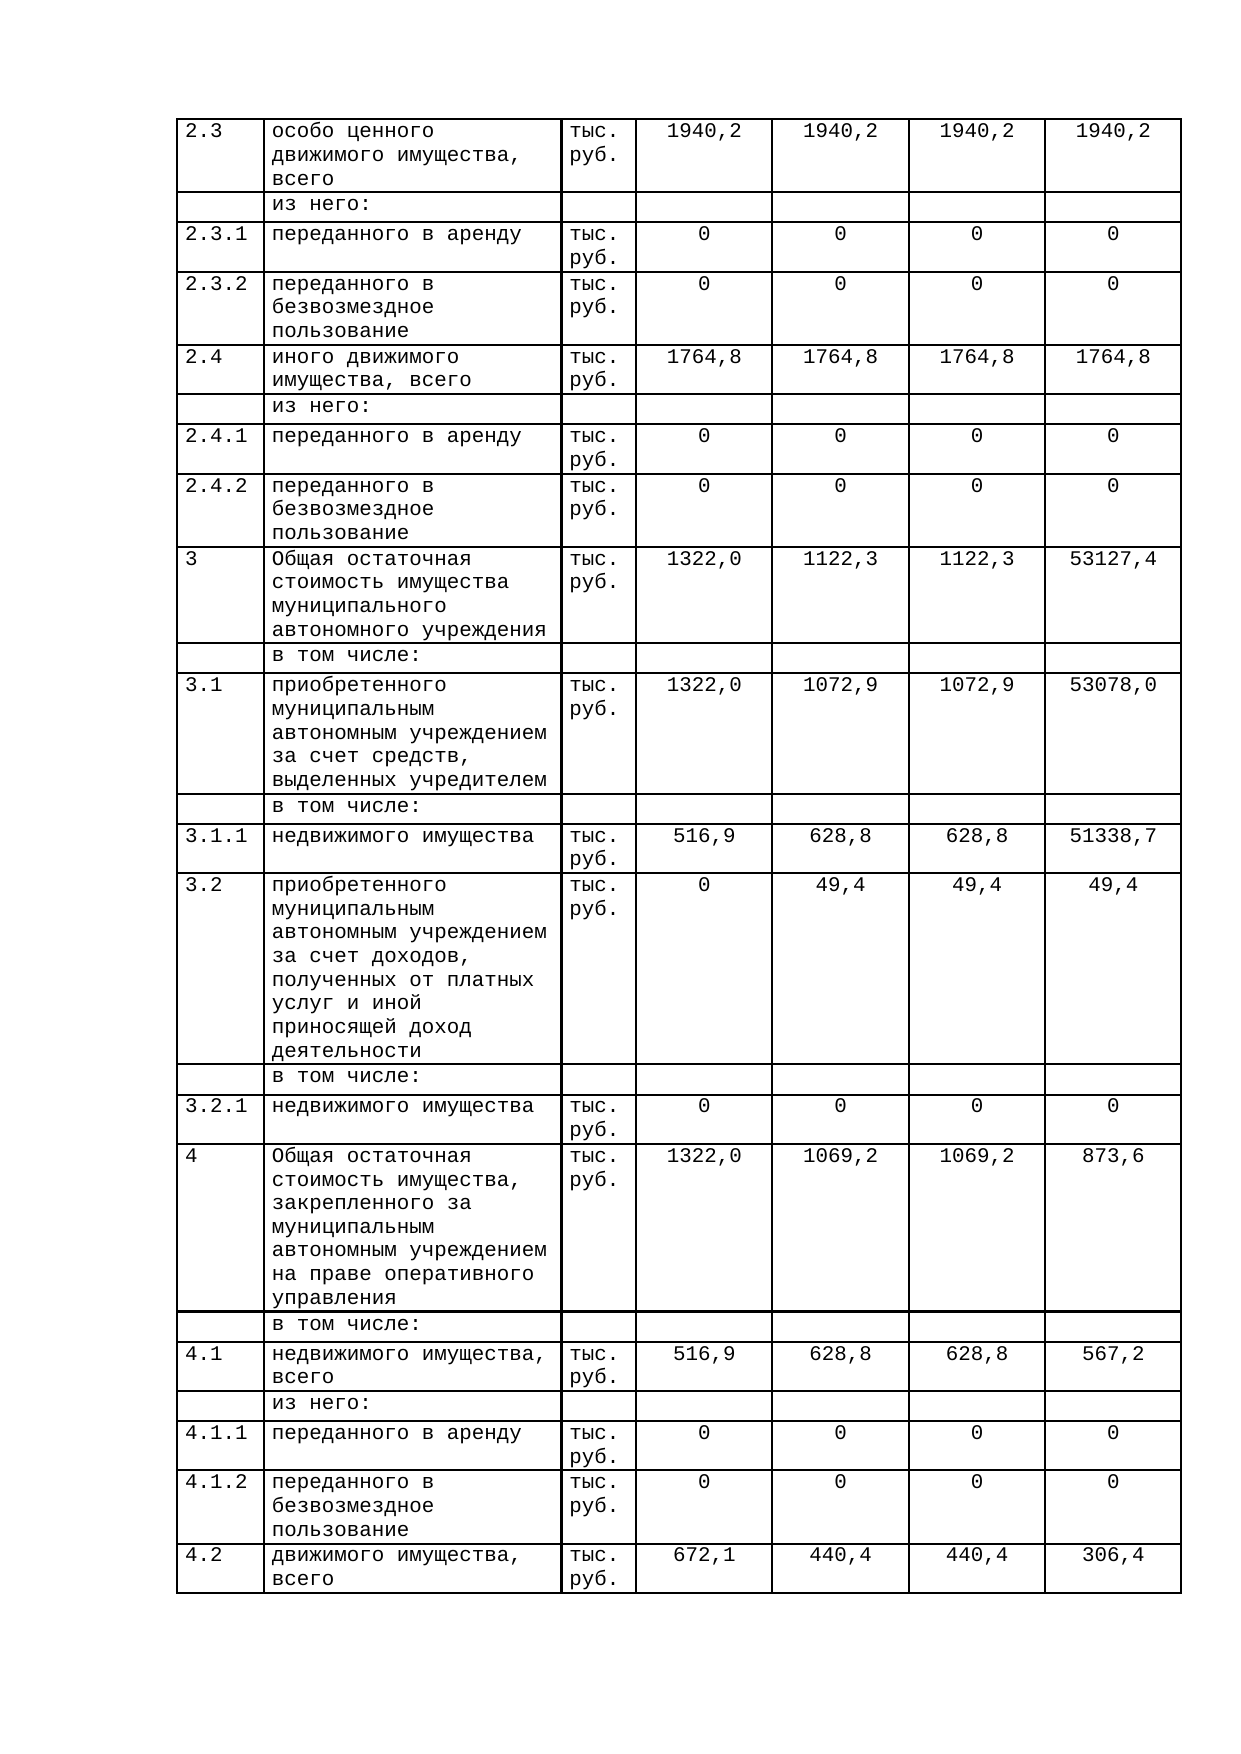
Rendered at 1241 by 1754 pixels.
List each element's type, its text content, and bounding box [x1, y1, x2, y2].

table_cell 0 [773, 425, 908, 472]
table_cell 0 [773, 1422, 908, 1469]
table_cell [637, 1065, 771, 1093]
table_cell в том числе: [265, 644, 560, 672]
table_cell [563, 795, 635, 823]
table_cell 0 [637, 1422, 771, 1469]
table_cell 0 [637, 1096, 771, 1143]
table_cell [637, 644, 771, 672]
table_cell тыс. руб. [563, 874, 635, 1063]
table_cell 0 [773, 223, 908, 271]
table_cell 4.1 [178, 1343, 263, 1390]
table_cell 1072,9 [773, 674, 908, 793]
table_cell особо ценного движимого имущества, всего [265, 120, 560, 191]
table_cell [1046, 193, 1180, 221]
table_cell [1046, 395, 1180, 423]
table_cell [910, 644, 1044, 672]
table_cell 2.4.1 [178, 425, 263, 472]
table_cell 2.4.2 [178, 475, 263, 546]
table_cell 440,4 [773, 1545, 908, 1592]
table_cell тыс. руб. [563, 120, 635, 191]
table_cell 0 [773, 273, 908, 344]
table_cell [773, 1392, 908, 1420]
table_cell Общая остаточная стоимость имущества, закрепленного за муниципальным автономным учреждением на праве оперативного управления [265, 1145, 560, 1310]
table_cell переданного в безвозмездное пользование [265, 475, 560, 546]
table_cell 1764,8 [1046, 346, 1180, 393]
table_cell [773, 395, 908, 423]
table_cell 4.1.2 [178, 1471, 263, 1542]
table_cell тыс. руб. [563, 1096, 635, 1143]
table_cell тыс. руб. [563, 548, 635, 642]
table_cell 3.2.1 [178, 1096, 263, 1143]
table_cell 306,4 [1046, 1545, 1180, 1592]
table_cell 516,9 [637, 825, 771, 872]
table_cell из него: [265, 1392, 560, 1420]
table_cell тыс. руб. [563, 674, 635, 793]
table_cell [910, 1392, 1044, 1420]
table_cell 0 [1046, 1471, 1180, 1542]
table_cell 49,4 [910, 874, 1044, 1063]
table_cell тыс. руб. [563, 346, 635, 393]
table_cell 0 [910, 475, 1044, 546]
table_cell 1764,8 [637, 346, 771, 393]
table_cell 3.2 [178, 874, 263, 1063]
table_cell иного движимого имущества, всего [265, 346, 560, 393]
table_cell в том числе: [265, 1313, 560, 1341]
table_cell 0 [773, 475, 908, 546]
table_cell приобретенного муниципальным автономным учреждением за счет средств, выделенных учредителем [265, 674, 560, 793]
table_cell [910, 193, 1044, 221]
table_cell 3.1 [178, 674, 263, 793]
table_cell 0 [1046, 223, 1180, 271]
table_cell 1322,0 [637, 1145, 771, 1310]
table_cell тыс. руб. [563, 1422, 635, 1469]
table_cell [910, 1065, 1044, 1093]
table_cell тыс. руб. [563, 1145, 635, 1310]
table_cell [563, 395, 635, 423]
table_cell [178, 395, 263, 423]
table_cell [563, 193, 635, 221]
table_cell 2.3.2 [178, 273, 263, 344]
table_cell 0 [1046, 1096, 1180, 1143]
table_cell 1940,2 [1046, 120, 1180, 191]
table_cell [178, 1392, 263, 1420]
table_cell 0 [637, 475, 771, 546]
table_cell 1940,2 [910, 120, 1044, 191]
table_cell 0 [637, 1471, 771, 1542]
table_cell 0 [1046, 273, 1180, 344]
table_cell приобретенного муниципальным автономным учреждением за счет доходов, полученных от платных услуг и иной приносящей доход деятельности [265, 874, 560, 1063]
table_cell 1122,3 [910, 548, 1044, 642]
table_cell тыс. руб. [563, 1545, 635, 1592]
table_cell [1046, 1065, 1180, 1093]
table_cell 1072,9 [910, 674, 1044, 793]
table_cell 0 [1046, 475, 1180, 546]
table_cell [773, 193, 908, 221]
table_cell [178, 193, 263, 221]
table_cell в том числе: [265, 1065, 560, 1093]
table_cell тыс. руб. [563, 1471, 635, 1542]
table_cell [637, 795, 771, 823]
table_cell 51338,7 [1046, 825, 1180, 872]
table_cell 0 [910, 1096, 1044, 1143]
table_cell 0 [1046, 425, 1180, 472]
table_cell 49,4 [1046, 874, 1180, 1063]
table_cell тыс. руб. [563, 425, 635, 472]
table_cell 628,8 [773, 1343, 908, 1390]
table_cell 0 [637, 223, 771, 271]
table_cell 2.3 [178, 120, 263, 191]
table_cell 4.2 [178, 1545, 263, 1592]
table_cell [1046, 1392, 1180, 1420]
table_cell [1046, 795, 1180, 823]
table_cell 440,4 [910, 1545, 1044, 1592]
table_cell 0 [910, 223, 1044, 271]
table_cell [178, 1313, 263, 1341]
table_cell переданного в безвозмездное пользование [265, 273, 560, 344]
table_cell 0 [910, 1422, 1044, 1469]
table_cell [637, 395, 771, 423]
table_cell [178, 1065, 263, 1093]
table_cell тыс. руб. [563, 1343, 635, 1390]
table_cell 567,2 [1046, 1343, 1180, 1390]
table_cell переданного в аренду [265, 223, 560, 271]
table_cell 0 [1046, 1422, 1180, 1469]
table_cell тыс. руб. [563, 475, 635, 546]
table_cell [563, 1065, 635, 1093]
table_cell 873,6 [1046, 1145, 1180, 1310]
table_cell [563, 1313, 635, 1341]
table_cell 4.1.1 [178, 1422, 263, 1469]
table_cell недвижимого имущества [265, 1096, 560, 1143]
table_cell 53078,0 [1046, 674, 1180, 793]
table_cell переданного в аренду [265, 1422, 560, 1469]
table_cell [637, 193, 771, 221]
table_cell переданного в безвозмездное пользование [265, 1471, 560, 1542]
table_cell 0 [910, 425, 1044, 472]
table_cell 53127,4 [1046, 548, 1180, 642]
table_cell 628,8 [910, 1343, 1044, 1390]
table_cell 1940,2 [773, 120, 908, 191]
table_cell 672,1 [637, 1545, 771, 1592]
table_cell 628,8 [773, 825, 908, 872]
table_cell 1764,8 [773, 346, 908, 393]
table_cell 516,9 [637, 1343, 771, 1390]
table_cell тыс. руб. [563, 223, 635, 271]
table_cell [178, 795, 263, 823]
table_cell 0 [773, 1471, 908, 1542]
table_cell 2.3.1 [178, 223, 263, 271]
table_cell 1069,2 [910, 1145, 1044, 1310]
table_cell [563, 1392, 635, 1420]
table_cell 3.1.1 [178, 825, 263, 872]
table_cell в том числе: [265, 795, 560, 823]
table_cell 0 [910, 1471, 1044, 1542]
table_cell 4 [178, 1145, 263, 1310]
table_cell [910, 395, 1044, 423]
table_cell [910, 795, 1044, 823]
table_cell 1764,8 [910, 346, 1044, 393]
table_cell из него: [265, 193, 560, 221]
table_cell из него: [265, 395, 560, 423]
table_cell [637, 1392, 771, 1420]
table_cell [1046, 1313, 1180, 1341]
table_cell движимого имущества, всего [265, 1545, 560, 1592]
table_cell 0 [637, 425, 771, 472]
table_cell 1322,0 [637, 674, 771, 793]
table_cell 1069,2 [773, 1145, 908, 1310]
table_cell Общая остаточная стоимость имущества муниципального автономного учреждения [265, 548, 560, 642]
table_cell 1122,3 [773, 548, 908, 642]
table_cell [910, 1313, 1044, 1341]
table_cell недвижимого имущества [265, 825, 560, 872]
table_cell [637, 1313, 771, 1341]
table_cell [773, 1313, 908, 1341]
table_cell [178, 644, 263, 672]
table_cell 49,4 [773, 874, 908, 1063]
table_cell недвижимого имущества, всего [265, 1343, 560, 1390]
table_cell тыс. руб. [563, 273, 635, 344]
table_cell переданного в аренду [265, 425, 560, 472]
table_cell 1940,2 [637, 120, 771, 191]
table_cell 0 [910, 273, 1044, 344]
table_cell [773, 1065, 908, 1093]
table_cell тыс. руб. [563, 825, 635, 872]
table_cell 2.4 [178, 346, 263, 393]
table_cell 628,8 [910, 825, 1044, 872]
table_cell 0 [637, 273, 771, 344]
table_cell 1322,0 [637, 548, 771, 642]
table_cell 3 [178, 548, 263, 642]
table_cell [773, 644, 908, 672]
table_cell [563, 644, 635, 672]
table_cell [773, 795, 908, 823]
table_cell 0 [773, 1096, 908, 1143]
table_cell [1046, 644, 1180, 672]
table_cell 0 [637, 874, 771, 1063]
